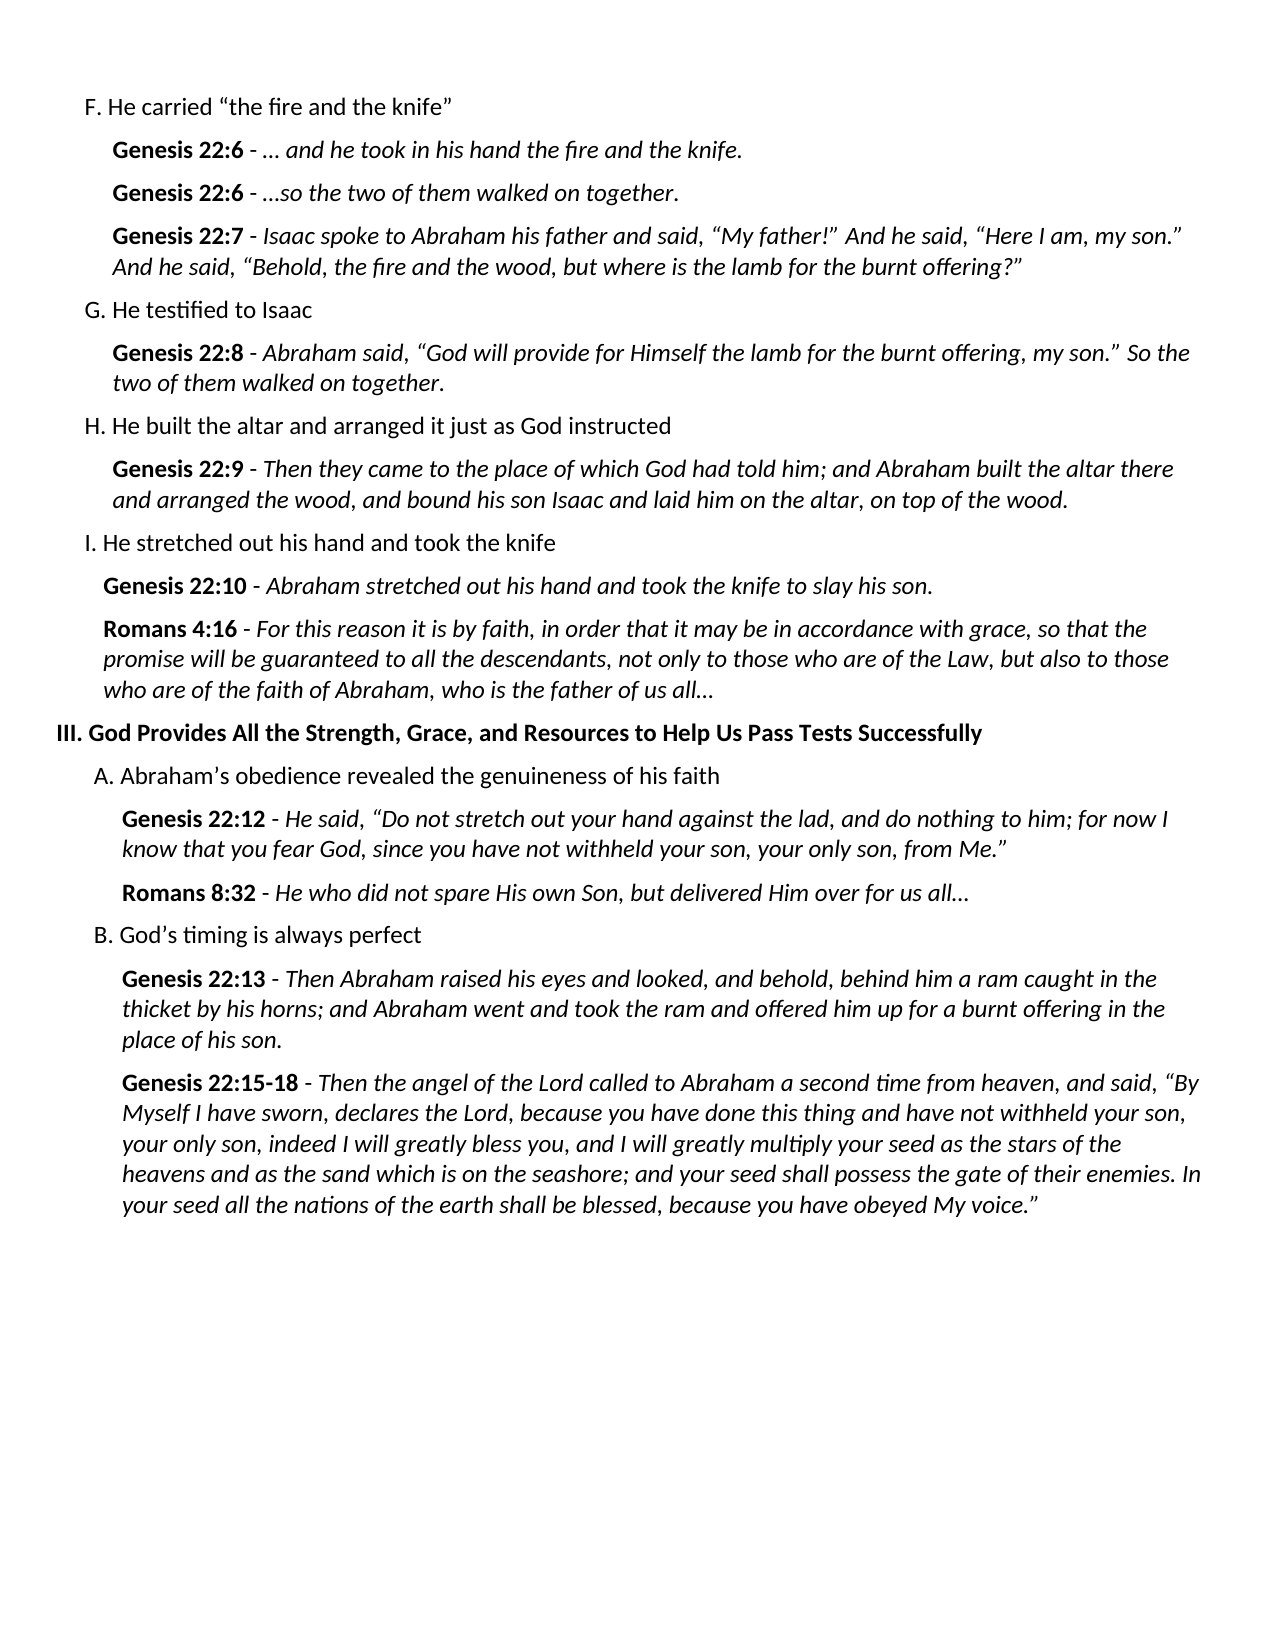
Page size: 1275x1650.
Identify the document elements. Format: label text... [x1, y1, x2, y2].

text Genesis 22:7 - Isaac spoke to Abraham his father and said, “My father!” And he said, “Here I am, my son.” And he said, “Behold, the fire and the wood, but where is the lamb for the burnt offering?” [112, 220, 1209, 281]
text Genesis 22:8 - Abraham said, “God will provide for Himself the lamb for the burnt offering, my son.” So the two of them walked on together. [112, 337, 1209, 398]
text Genesis 22:6 - …so the two of them walked on together. [112, 177, 1209, 208]
text Genesis 22:6 - … and he took in his hand the fire and the knife. [112, 134, 1209, 165]
text I. He stretched out his hand and took the knife [84, 527, 1209, 557]
text Genesis 22:9 - Then they came to the place of which God had told him; and Abraham built the altar there and arranged the wood, and bound his son Isaac and laid him on the altar, on top of the wood. [112, 453, 1209, 514]
text G. He testified to Isaac [84, 294, 1209, 324]
text Genesis 22:12 - He said, “Do not stretch out your hand against the lad, and do nothing to him; for now I know that you fear God, since you have not withheld your son, your only son, from Me.” [122, 803, 1209, 864]
text Genesis 22:13 - Then Abraham raised his eyes and looked, and behold, behind him a ram caught in the thicket by his horns; and Abraham went and took the ram and offered him up for a burnt offering in the place of his son. [122, 963, 1209, 1054]
text Romans 8:32 - He who did not spare His own Son, but delivered Him over for us all… [122, 877, 1209, 907]
text Genesis 22:15-18 - Then the angel of the Lord called to Abraham a second time from heaven, and said, “By Myself I have sworn, declares the Lord, because you have done this thing and have not withheld your son, your only son, indeed I will greatly bless you, and I will greatly multiply your seed as the stars of the heavens and as the sand which is on the seashore; and your seed shall possess the gate of their enemies. In your seed all the nations of the earth shall be blessed, because you have obeyed My voice.” [122, 1067, 1209, 1219]
text Genesis 22:10 - Abraham stretched out his hand and took the knife to slay his son. [103, 570, 1209, 601]
text F. He carried “the fire and the knife” [84, 91, 1209, 122]
text H. He built the altar and arranged it just as God instructed [84, 410, 1209, 441]
text Romans 4:16 - For this reason it is by faith, in order that it may be in accordance with grace, so that the promise will be guaranteed to all the descendants, not only to those who are of the Law, but also to those who are of the faith of Abraham, who is the father of us all… [103, 613, 1209, 704]
text A. Abraham’s obedience revealed the genuineness of his faith [94, 760, 1209, 791]
text B. God’s timing is always perfect [94, 920, 1209, 950]
text III. God Provides All the Strength, Grace, and Resources to Help Us Pass Tests Successfully [56, 717, 1209, 748]
